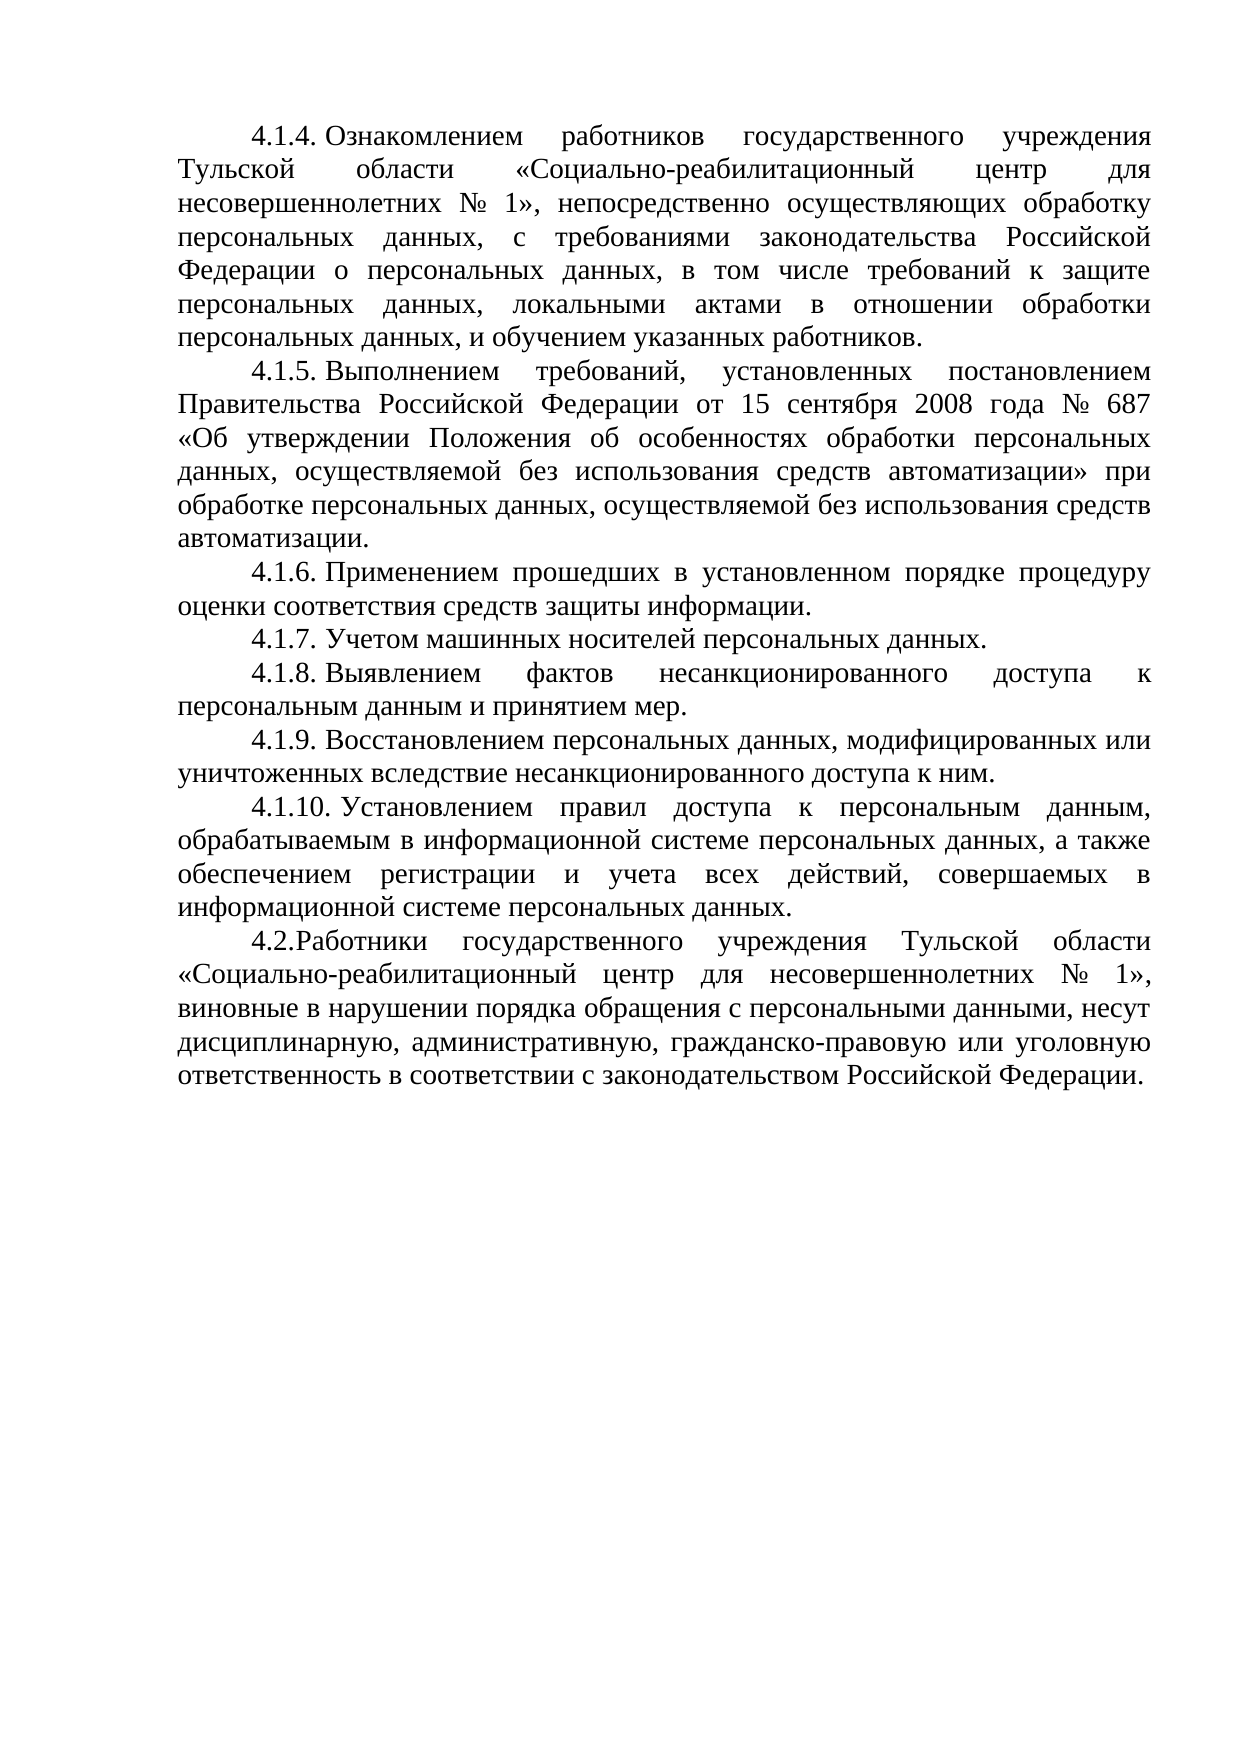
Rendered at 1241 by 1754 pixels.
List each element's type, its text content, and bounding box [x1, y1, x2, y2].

list Выполнением требований, установленных постановлением Правительства Российской Федерации от 15 сентября 2008 года № 687 «Об утверждении Положения об особенностях обработки персональных данных, осуществляемой без использования средств автоматизации» при обработке персональных данных, осуществляемой без использования средств автоматизации. [177, 353, 1152, 554]
list Работники государственного учреждения Тульской области «Социально-реабилитационный центр для несовершеннолетних № 1», виновные в нарушении порядка обращения с персональными данными, несут дисциплинарную, административную, гражданско-правовую или уголовную ответственность в соответствии с законодательством Российской Федерации. [177, 923, 1152, 1091]
list Ознакомлением работников государственного учреждения Тульской области «Социально-реабилитационный центр для несовершеннолетних № 1», непосредственно осуществляющих обработку персональных данных, с требованиями законодательства Российской Федерации о персональных данных, в том числе требований к защите персональных данных, локальными актами в отношении обработки персональных данных, и обучением указанных работников. [177, 118, 1152, 353]
list Выявлением фактов несанкционированного доступа к персональным данным и принятием мер. [177, 655, 1152, 722]
list Восстановлением персональных данных, модифицированных или уничтоженных вследствие несанкционированного доступа к ним. [177, 722, 1152, 789]
list Учетом машинных носителей персональных данных. [177, 621, 1152, 655]
list Установлением правил доступа к персональным данным, обрабатываемым в информационной системе персональных данных, а также обеспечением регистрации и учета всех действий, совершаемых в информационной системе персональных данных. [177, 789, 1152, 923]
list Применением прошедших в установленном порядке процедуру оценки соответствия средств защиты информации. [177, 554, 1152, 621]
